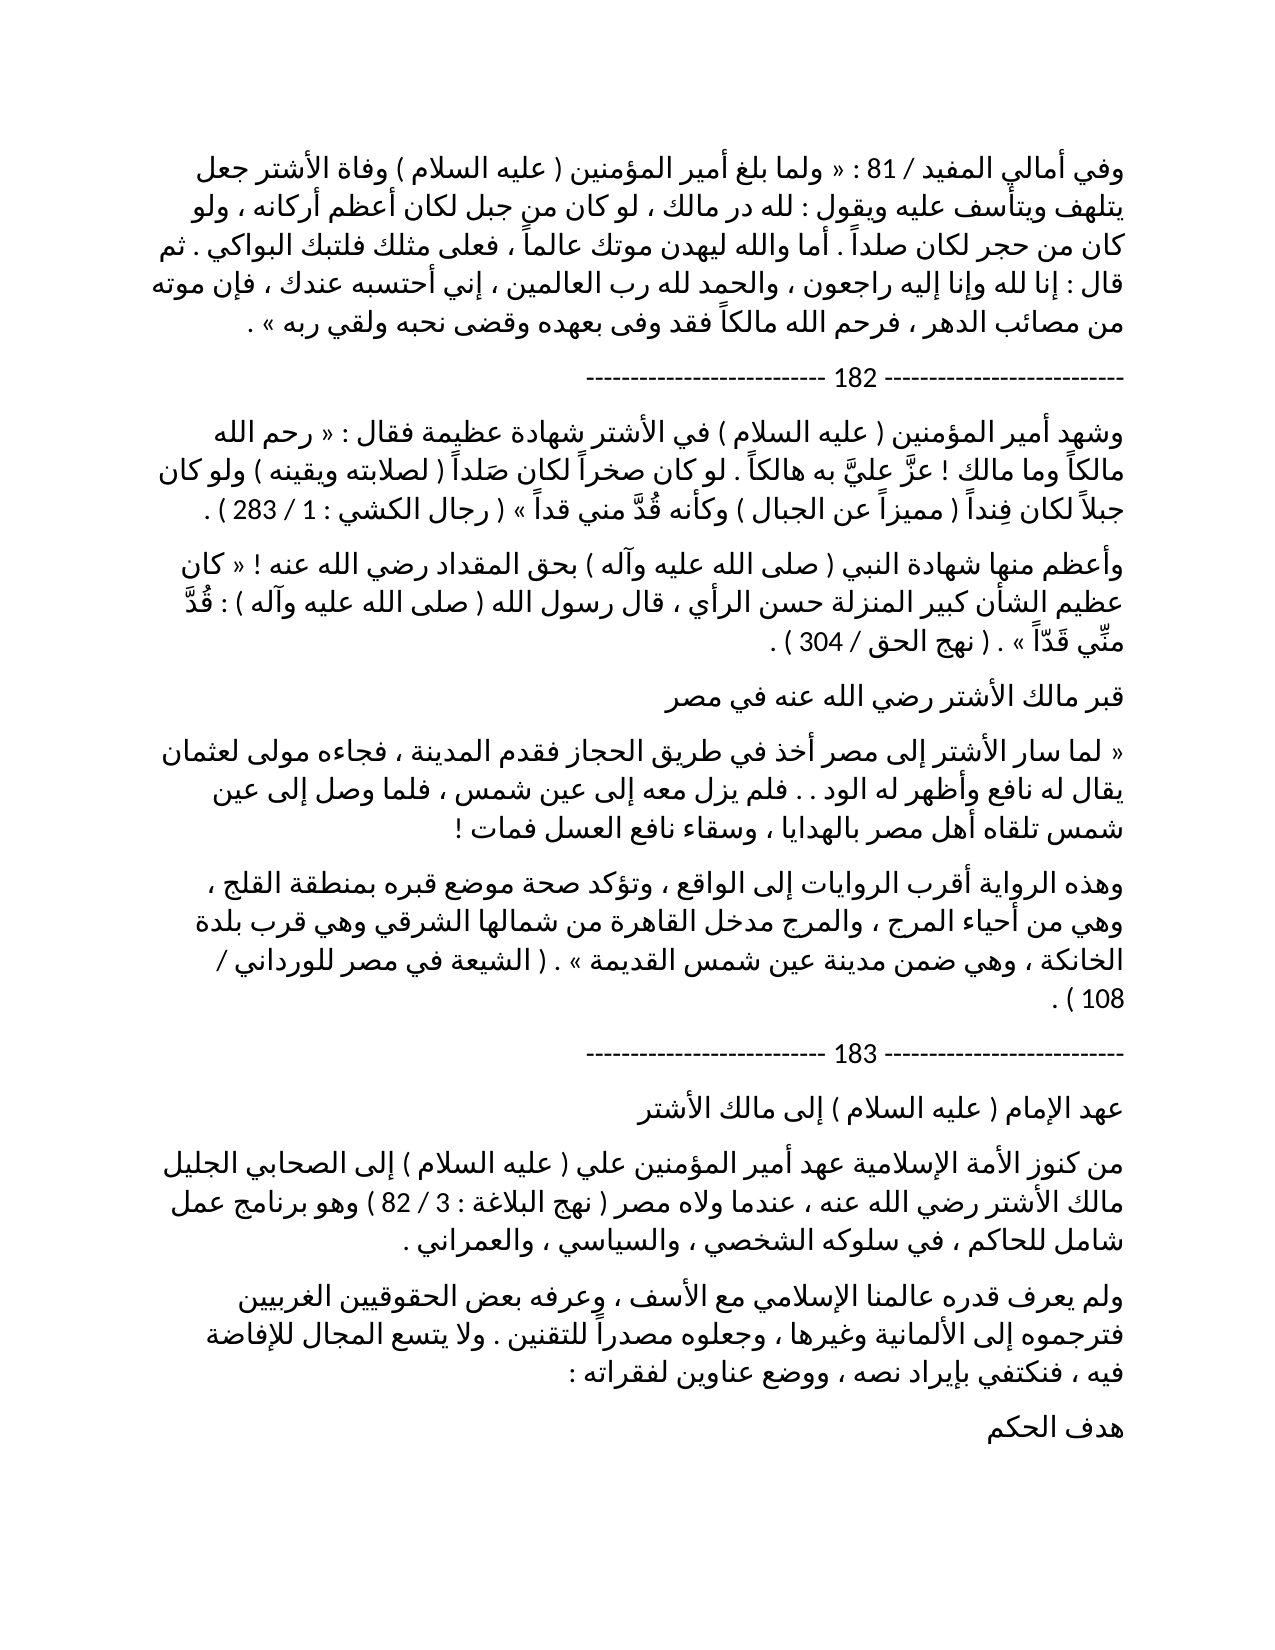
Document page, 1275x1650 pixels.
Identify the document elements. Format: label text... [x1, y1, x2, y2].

text وأعظم منها شهادة النبي ( صلى الله عليه وآله ) بحق المقداد رضي الله عنه ! « كان عظيم الشأن كبير المنزلة حسن الرأي ، قال رسول الله ( صلى الله عليه وآله ) : قُدَّ منِّي قَدّاً » . ( نهج الحق / 304 ) . [150, 546, 1125, 658]
text وشهد أمير المؤمنين ( عليه السلام ) في الأشتر شهادة عظيمة فقال : « رحم الله مالكاً وما مالك ! عزَّ عليَّ به هالكاً . لو كان صخراً لكان صَلداً ( لصلابته ويقينه ) ولو كان جبلاً لكان فِنداً ( مميزاً عن الجبال ) وكأنه قُدَّ مني قداً » ( رجال الكشي : 1 / 283 ) . [150, 414, 1125, 526]
text --------------------------- 183 --------------------------- [150, 1035, 1125, 1071]
text وهذه الرواية أقرب الروايات إلى الواقع ، وتؤكد صحة موضع قبره بمنطقة القلج ، وهي من أحياء المرج ، والمرج مدخل القاهرة من شمالها الشرقي وهي قرب بلدة الخانكة ، وهي ضمن مدينة عين شمس القديمة » . ( الشيعة في مصر للورداني / 108 ) . [150, 865, 1125, 1016]
text هدف الحكم [150, 1409, 1125, 1445]
text من كنوز الأمة الإسلامية عهد أمير المؤمنين علي ( عليه السلام ) إلى الصحابي الجليل مالك الأشتر رضي الله عنه ، عندما ولاه مصر ( نهج البلاغة : 3 / 82 ) وهو برنامج عمل شامل للحاكم ، في سلوكه الشخصي ، والسياسي ، والعمراني . [150, 1146, 1125, 1258]
text عهد الإمام ( عليه السلام ) إلى مالك الأشتر [150, 1091, 1125, 1126]
text --------------------------- 182 --------------------------- [150, 359, 1125, 394]
text ولم يعرف قدره عالمنا الإسلامي مع الأسف ، وعرفه بعض الحقوقيين الغربيين فترجموه إلى الألمانية وغيرها ، وجعلوه مصدراً للتقنين . ولا يتسع المجال للإفاضة فيه ، فنكتفي بإيراد نصه ، ووضع عناوين لفقراته : [150, 1278, 1125, 1390]
text « لما سار الأشتر إلى مصر أخذ في طريق الحجاز فقدم المدينة ، فجاءه مولى لعثمان يقال له نافع وأظهر له الود . . فلم يزل معه إلى عين شمس ، فلما وصل إلى عين شمس تلقاه أهل مصر بالهدايا ، وسقاء نافع العسل فمات ! [150, 733, 1125, 846]
text قبر مالك الأشتر رضي الله عنه في مصر [150, 678, 1125, 713]
text وفي أمالي المفيد / 81 : « ولما بلغ أمير المؤمنين ( عليه السلام ) وفاة الأشتر جعل يتلهف ويتأسف عليه ويقول : لله در مالك ، لو كان من جبل لكان أعظم أركانه ، ولو كان من حجر لكان صلداً . أما والله ليهدن موتك عالماً ، فعلى مثلك فلتبك البواكي . ثم قال : إنا لله وإنا إليه راجعون ، والحمد لله رب العالمين ، إني أحتسبه عندك ، فإن موته من مصائب الدهر ، فرحم الله مالكاً فقد وفى بعهده وقضى نحبه ولقي ربه » . [150, 150, 1125, 339]
